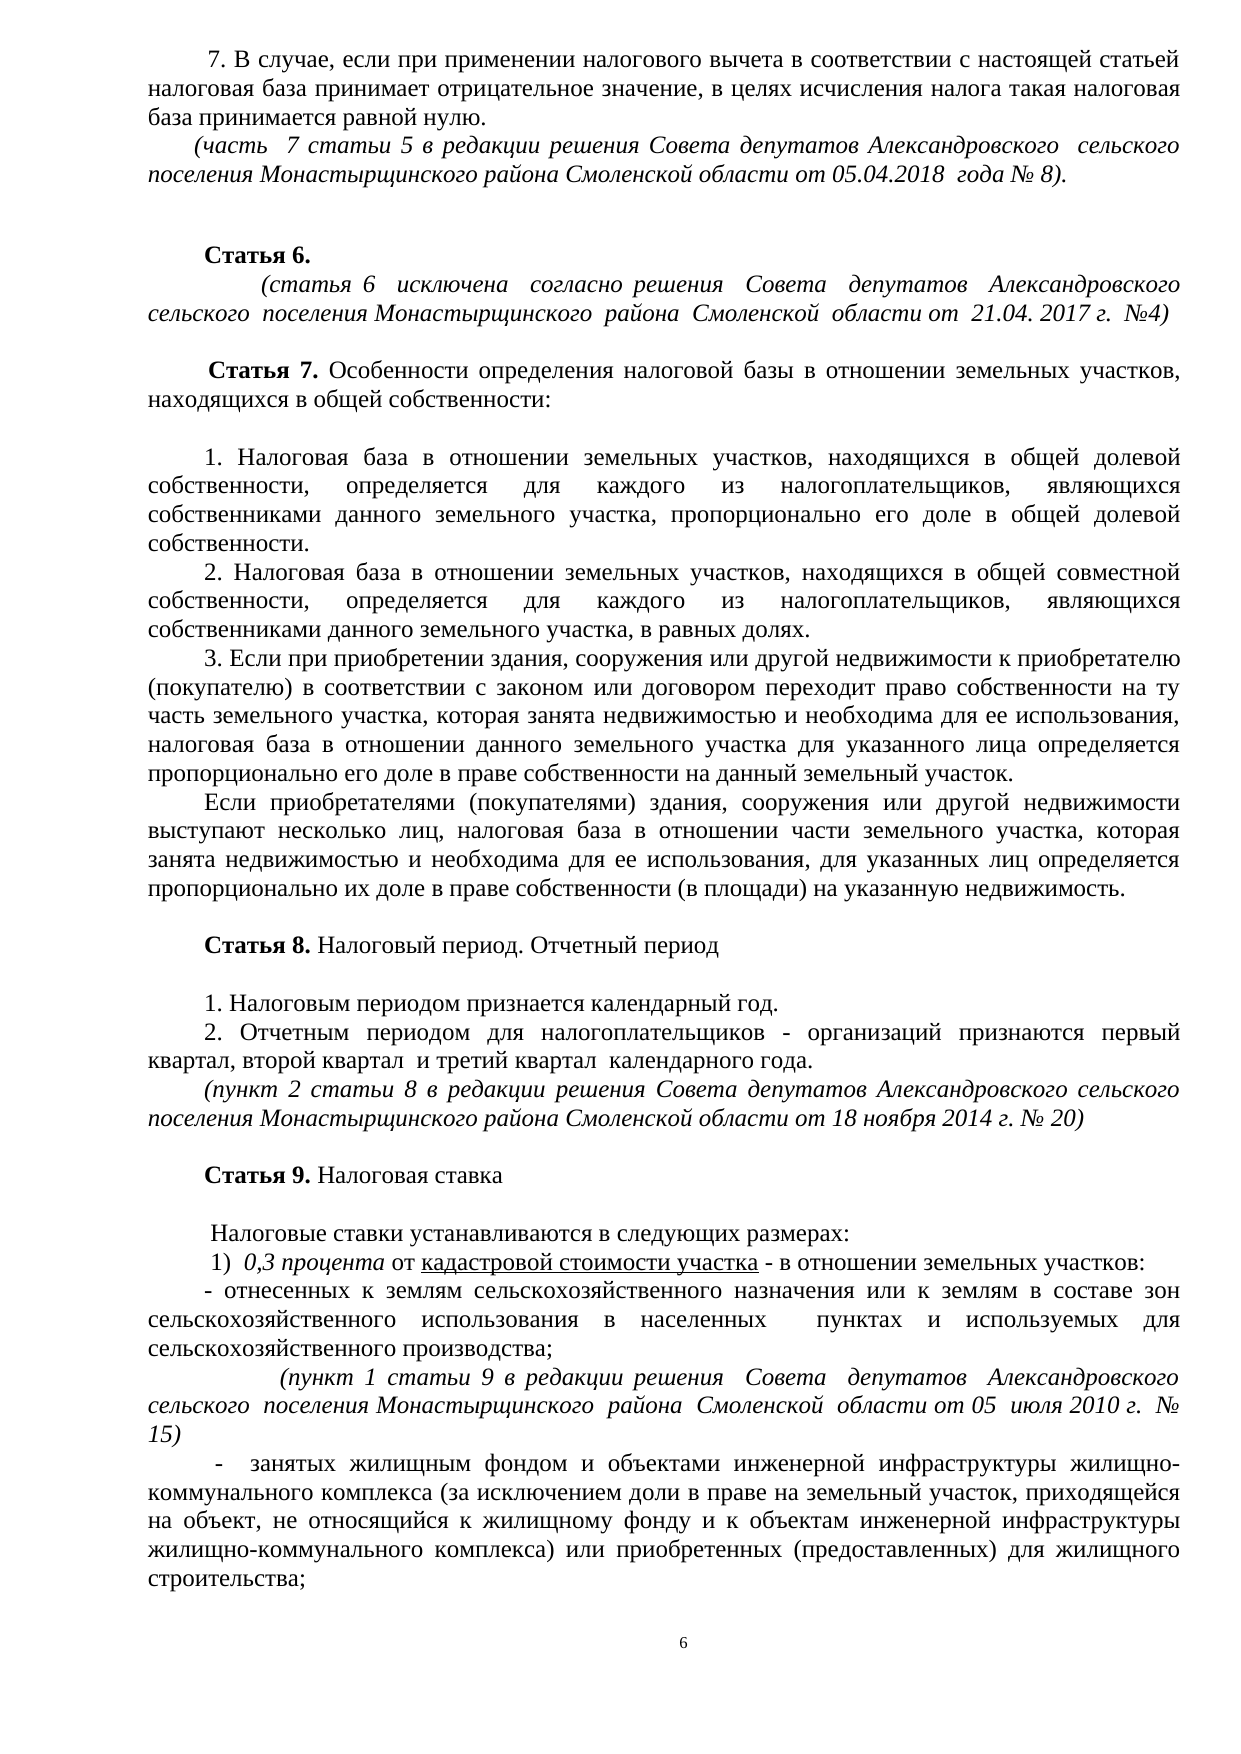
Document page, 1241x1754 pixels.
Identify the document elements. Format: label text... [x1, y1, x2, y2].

text 3. Если при приобретении здания, сооружения или другой недвижимости к приобретателю (покупателю) в соответствии с законом или договором переходит право собственности на ту часть земельного участка, которая занята недвижимостью и необходима для ее использования, налоговая база в отношении данного земельного участка для указанного лица определяется пропорционально его доле в праве собственности на данный земельный участок. [148, 643, 1181, 787]
text (часть 7 статьи 5 в редакции решения Совета депутатов Александровского сельского поселения Монастырщинского района Смоленской области от 05.04.2018 года № 8). [148, 131, 1181, 188]
text Налоговые ставки устанавливаются в следующих размерах: [148, 1218, 1181, 1247]
text 1. Налоговая база в отношении земельных участков, находящихся в общей долевой собственности, определяется для каждого из налогоплательщиков, являющихся собственниками данного земельного участка, пропорционально его доле в общей долевой собственности. [148, 442, 1181, 557]
text 1) 0,3 процента от кадастровой стоимости участка - в отношении земельных участков: [148, 1247, 1181, 1276]
text 2. Отчетным периодом для налогоплательщиков - организаций признаются первый квартал, второй квартал и третий квартал календарного года. [148, 1017, 1181, 1074]
text Статья 7. Особенности определения налоговой базы в отношении земельных участков, находящихся в общей собственности: [148, 356, 1181, 413]
text Статья 6. [148, 241, 1181, 269]
text Если приобретателями (покупателями) здания, сооружения или другой недвижимости выступают несколько лиц, налоговая база в отношении части земельного участка, которая занята недвижимостью и необходима для ее использования, для указанных лиц определяется пропорционально их доле в праве собственности (в площади) на указанную недвижимость. [148, 787, 1181, 902]
text Статья 8. Налоговый период. Отчетный период [148, 931, 1181, 959]
text - занятых жилищным фондом и объектами инженерной инфраструктуры жилищно-коммунального комплекса (за исключением доли в праве на земельный участок, приходящейся на объект, не относящийся к жилищному фонду и к объектам инженерной инфраструктуры жилищно-коммунального комплекса) или приобретенных (предоставленных) для жилищного строительства; [148, 1448, 1181, 1592]
title (статья 6 исключена согласно решения Совета депутатов Александровского сельского поселения Монастырщинского района Смоленской области от 21.04. 2017 г. №4) [148, 269, 1181, 327]
text 7. В случае, если при применении налогового вычета в соответствии с настоящей статьей налоговая база принимает отрицательное значение, в целях исчисления налога такая налоговая база принимается равной нулю. [148, 44, 1181, 131]
text 1. Налоговым периодом признается календарный год. [148, 988, 1181, 1017]
text Статья 9. Налоговая ставка [148, 1161, 1181, 1189]
title (пункт 1 статьи 9 в редакции решения Совета депутатов Александровского сельского поселения Монастырщинского района Смоленской области от 05 июля 2010 г. № 15) [148, 1362, 1181, 1448]
text - отнесенных к землям сельскохозяйственного назначения или к землям в составе зон сельскохозяйственного использования в населенных пунктах и используемых для сельскохозяйственного производства; [148, 1276, 1181, 1362]
text 2. Налоговая база в отношении земельных участков, находящихся в общей совместной собственности, определяется для каждого из налогоплательщиков, являющихся собственниками данного земельного участка, в равных долях. [148, 557, 1181, 643]
text (пункт 2 статьи 8 в редакции решения Совета депутатов Александровского сельского поселения Монастырщинского района Смоленской области от 18 ноября 2014 г. № 20) [148, 1074, 1181, 1132]
